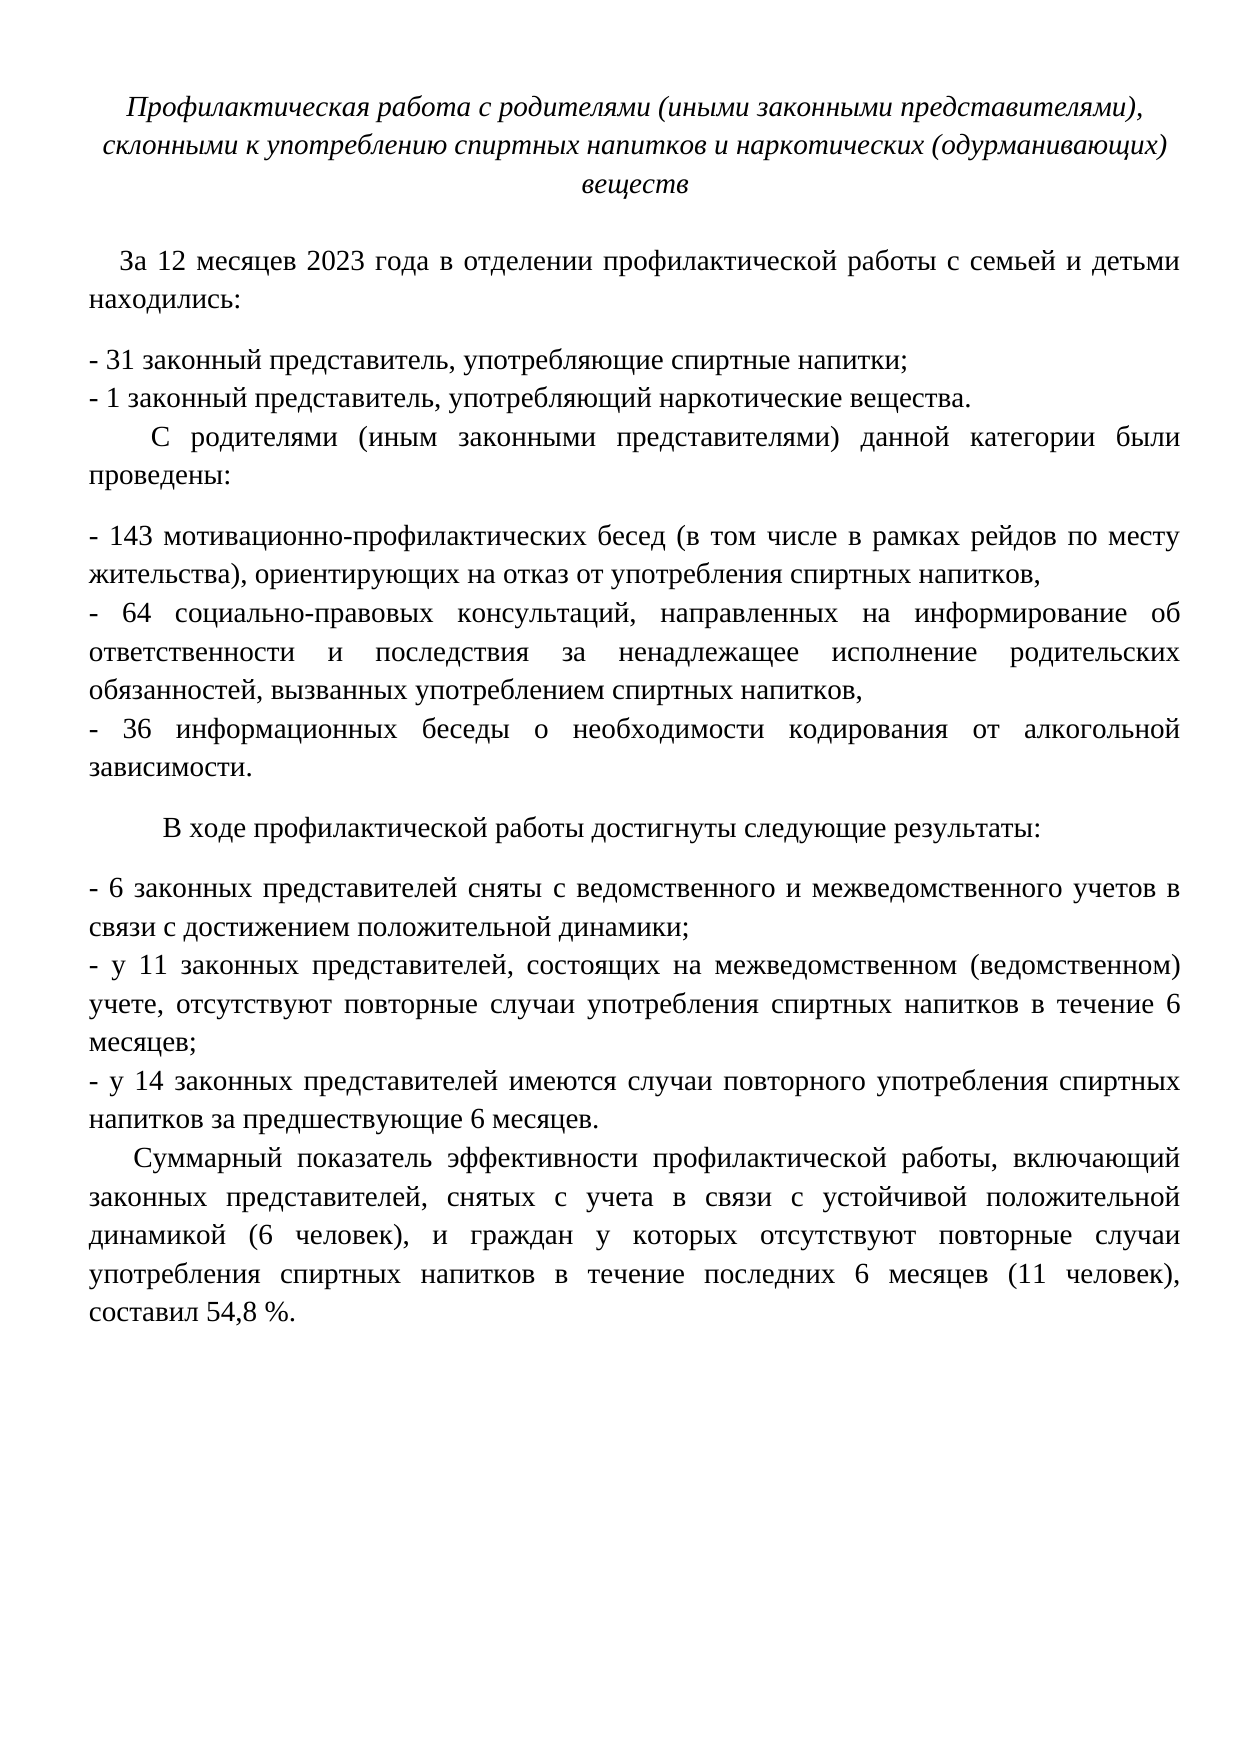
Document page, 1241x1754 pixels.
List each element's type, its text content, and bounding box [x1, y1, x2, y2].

text - у 11 законных представителей, состоящих на межведомственном (ведомственном) учете, отсутствуют повторные случаи употребления спиртных напитков в течение 6 месяцев; [89, 947, 1181, 1058]
text - 1 законный представитель, употребляющий наркотические вещества. [89, 380, 1181, 414]
text Профилактическая работа с родителями (иными законными представителями), склонными к употреблению спиртных напитков и наркотических (одурманивающих) веществ [89, 89, 1181, 199]
text В ходе профилактической работы достигнуты следующие результаты: [89, 810, 1181, 843]
text - 143 мотивационно-профилактических бесед (в том числе в рамках рейдов по месту жительства), ориентирующих на отказ от употребления спиртных напитков, [89, 518, 1181, 590]
text - у 14 законных представителей имеются случаи повторного употребления спиртных напитков за предшествующие 6 месяцев. [89, 1063, 1181, 1135]
text - 31 законный представитель, употребляющие спиртные напитки; [89, 342, 1181, 375]
text - 64 социально-правовых консультаций, направленных на информирование об ответственности и последствия за ненадлежащее исполнение родительских обязанностей, вызванных употреблением спиртных напитков, [89, 595, 1181, 706]
text - 36 информационных беседы о необходимости кодирования от алкогольной зависимости. [89, 711, 1181, 783]
text За 12 месяцев 2023 года в отделении профилактической работы с семьей и детьми находились: [89, 243, 1181, 315]
text С родителями (иным законными представителями) данной категории были проведены: [89, 419, 1181, 491]
text Суммарный показатель эффективности профилактической работы, включающий законных представителей, снятых с учета в связи с устойчивой положительной динамикой (6 человек), и граждан у которых отсутствуют повторные случаи употребления спиртных напитков в течение последних 6 месяцев (11 человек), составил 54,8 %. [89, 1140, 1181, 1328]
text - 6 законных представителей сняты с ведомственного и межведомственного учетов в связи с достижением положительной динамики; [89, 870, 1181, 942]
